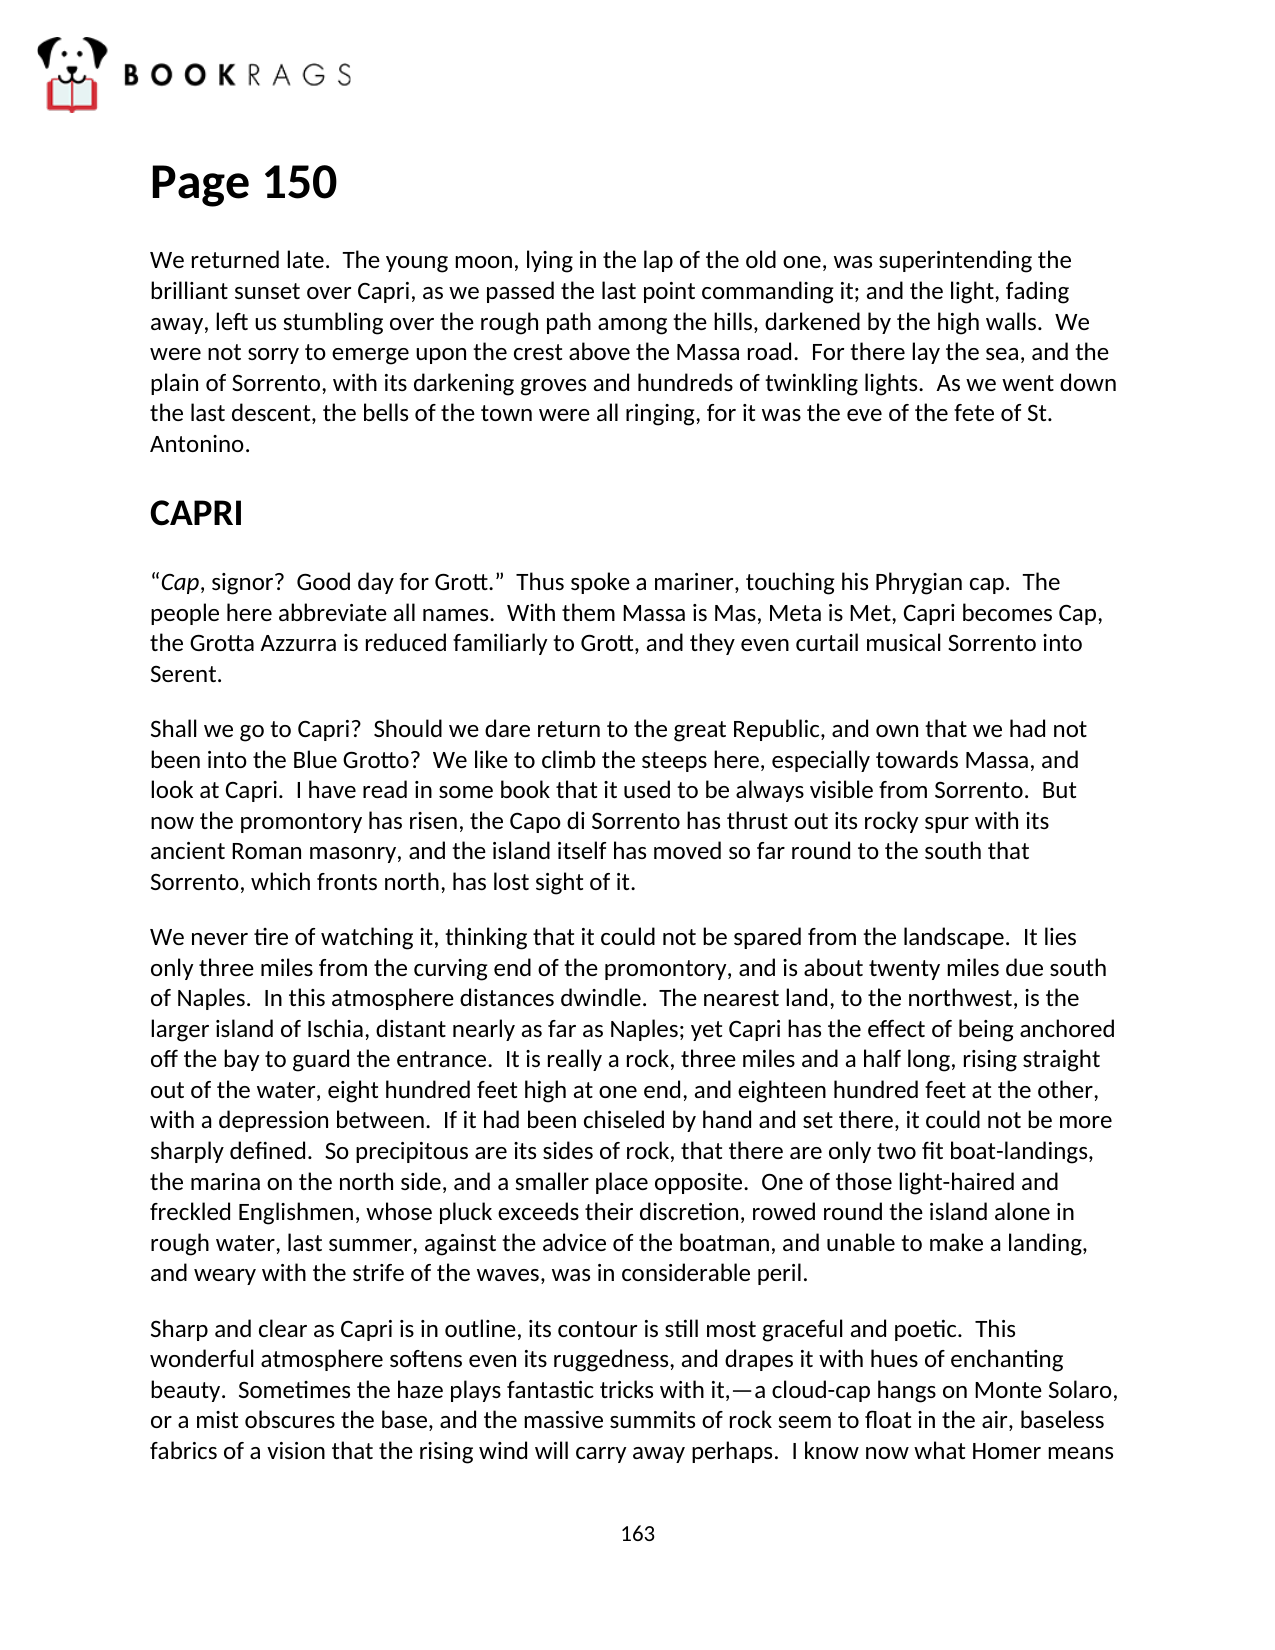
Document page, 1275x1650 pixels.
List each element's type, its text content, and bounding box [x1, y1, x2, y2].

text “Cap, signor? Good day for Grott.” Thus spoke a mariner, touching his Phrygian cap. The people here abbreviate all names. With them Massa is Mas, Meta is Met, Capri becomes Cap, the Grotta Azzurra is reduced familiarly to Grott, and they even curtail musical Sorrento into Serent. [150, 566, 1125, 688]
picture [37, 37, 351, 113]
text CAPRI [150, 489, 1125, 535]
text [150, 1313, 1125, 1465]
text Shall we go to Capri? Should we dare return to the great Republic, and own that we had not been into the Blue Grotto? We like to climb the steeps here, especially towards Massa, and look at Capri. I have read in some book that it used to be always visible from Sorrento. But now the promontory has risen, the Capo di Sorrento has thrust out its rocky spur with its ancient Roman masonry, and the island itself has moved so far round to the south that Sorrento, which fronts north, has lost sight of it. [150, 713, 1125, 897]
text We never tire of watching it, thinking that it could not be spared from the landscape. It lies only three miles from the curving end of the promontory, and is about twenty miles due south of Naples. In this atmosphere distances dwindle. The nearest land, to the northwest, is the larger island of Ischia, distant nearly as far as Naples; yet Capri has the effect of being anchored off the bay to guard the entrance. It is really a rock, three miles and a half long, rising straight out of the water, eight hundred feet high at one end, and eighteen hundred feet at the other, with a depression between. If it had been chiseled by hand and set there, it could not be more sharply defined. So precipitous are its sides of rock, that there are only two fit boat-landings, the marina on the north side, and a smaller place opposite. One of those light-haired and freckled Englishmen, whose pluck exceeds their discretion, rowed round the island alone in rough water, last summer, against the advice of the boatman, and unable to make a landing, and weary with the strife of the waves, was in considerable peril. [150, 922, 1125, 1288]
text Page 150 [150, 150, 1125, 211]
text We returned late. The young moon, lying in the lap of the old one, was superintending the brilliant sunset over Capri, as we passed the last point commanding it; and the light, fading away, left us stumbling over the rough path among the hills, darkened by the high walls. We were not sorry to emerge upon the crest above the Massa road. For there lay the sea, and the plain of Sorrento, with its darkening groves and hundreds of twinkling lights. As we went down the last descent, the bells of the town were all ringing, for it was the eve of the fete of St. Antonino. [150, 244, 1125, 458]
